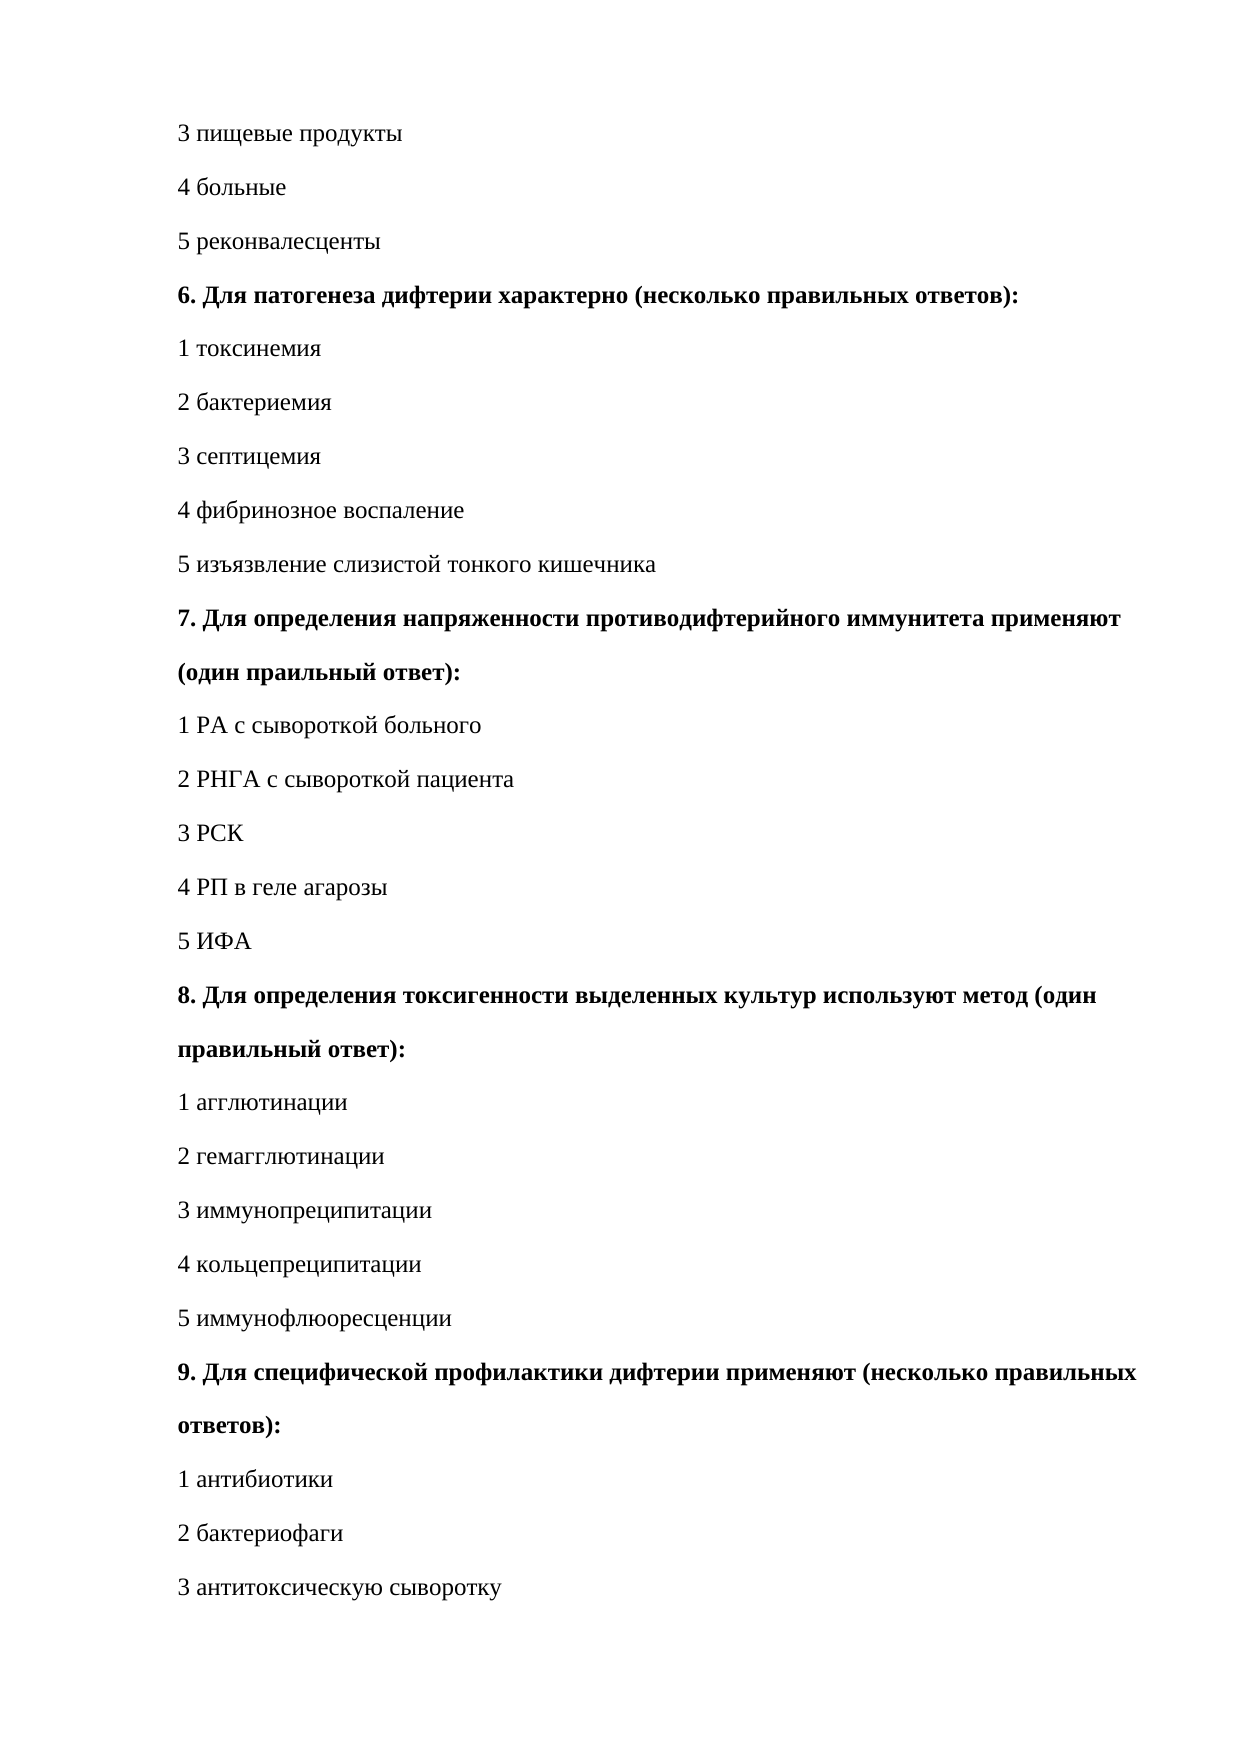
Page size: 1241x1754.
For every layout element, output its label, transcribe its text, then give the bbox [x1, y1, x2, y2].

text 7. Для определения напряженности противодифтерийного иммунитета применяют [177, 603, 1152, 632]
text 4 фибринозное воспаление [177, 495, 1152, 524]
text 1 антибиотики [177, 1464, 1152, 1493]
text 3 пищевые продукты [177, 118, 1152, 147]
text 5 реконвалесценты [177, 226, 1152, 254]
text 5 изъязвление слизистой тонкого кишечника [177, 549, 1152, 578]
text 4 кольцепреципитации [177, 1249, 1152, 1278]
text 1 агглютинации [177, 1087, 1152, 1116]
text 3 антитоксическую сыворотку [177, 1572, 1152, 1601]
text 2 гемагглютинации [177, 1141, 1152, 1170]
text 6. Для патогенеза дифтерии характерно (несколько правильных ответов): [177, 280, 1152, 308]
text 9. Для специфической профилактики дифтерии применяют (несколько правильных [177, 1357, 1152, 1386]
text правильный ответ): [177, 1034, 1152, 1062]
text 4 РП в геле агарозы [177, 872, 1152, 901]
text 1 токсинемия [177, 333, 1152, 362]
text ответов): [177, 1411, 1152, 1439]
text 3 септицемия [177, 441, 1152, 470]
text 2 РНГА с сывороткой пациента [177, 764, 1152, 793]
text 4 больные [177, 172, 1152, 201]
text 8. Для определения токсигенности выделенных культур используют метод (один [177, 980, 1152, 1008]
text 5 иммунофлюоресценции [177, 1303, 1152, 1332]
text 5 ИФА [177, 926, 1152, 955]
text 3 РСК [177, 818, 1152, 847]
text 2 бактериемия [177, 387, 1152, 416]
text 3 иммунопреципитации [177, 1195, 1152, 1224]
text (один праильный ответ): [177, 657, 1152, 685]
text 2 бактериофаги [177, 1518, 1152, 1547]
text 1 РА с сывороткой больного [177, 711, 1152, 739]
